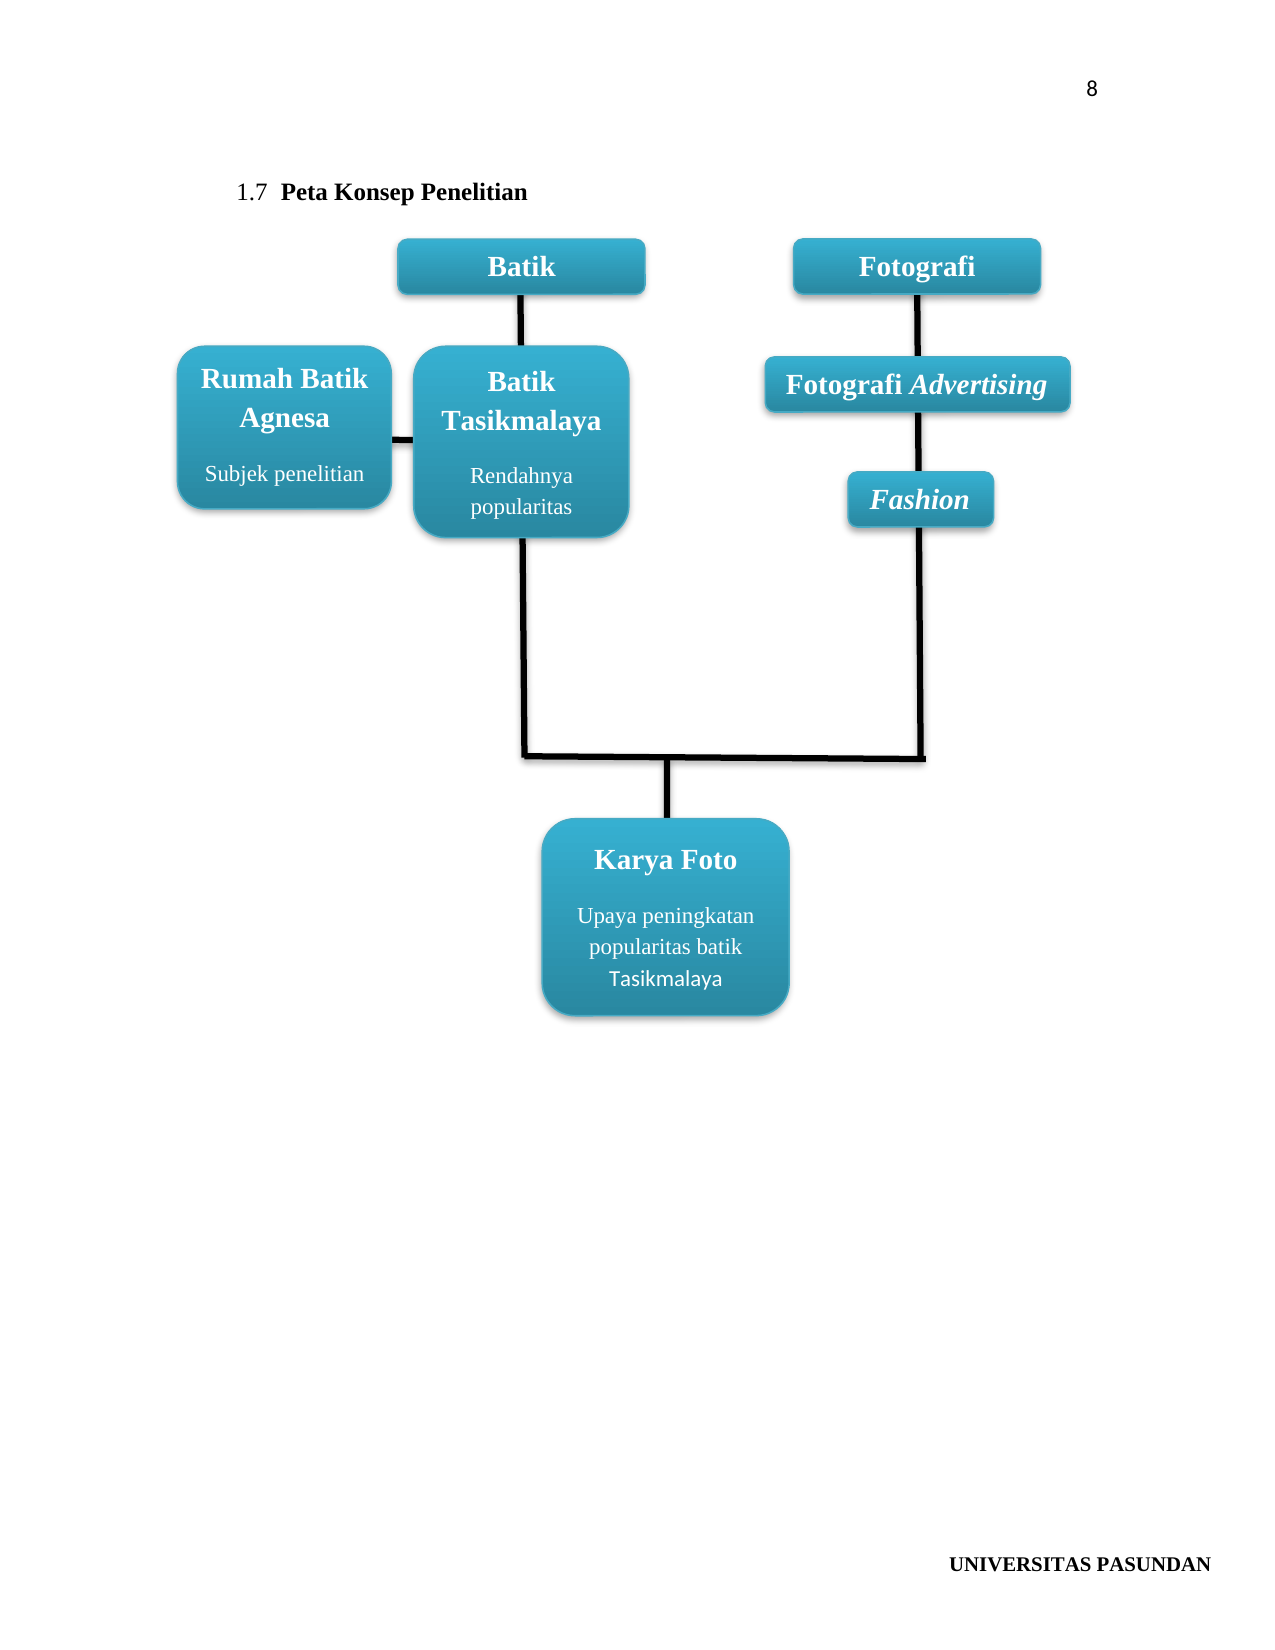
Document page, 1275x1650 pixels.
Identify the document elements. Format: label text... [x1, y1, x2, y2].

list Peta Konsep Penelitian [236, 177, 1122, 206]
